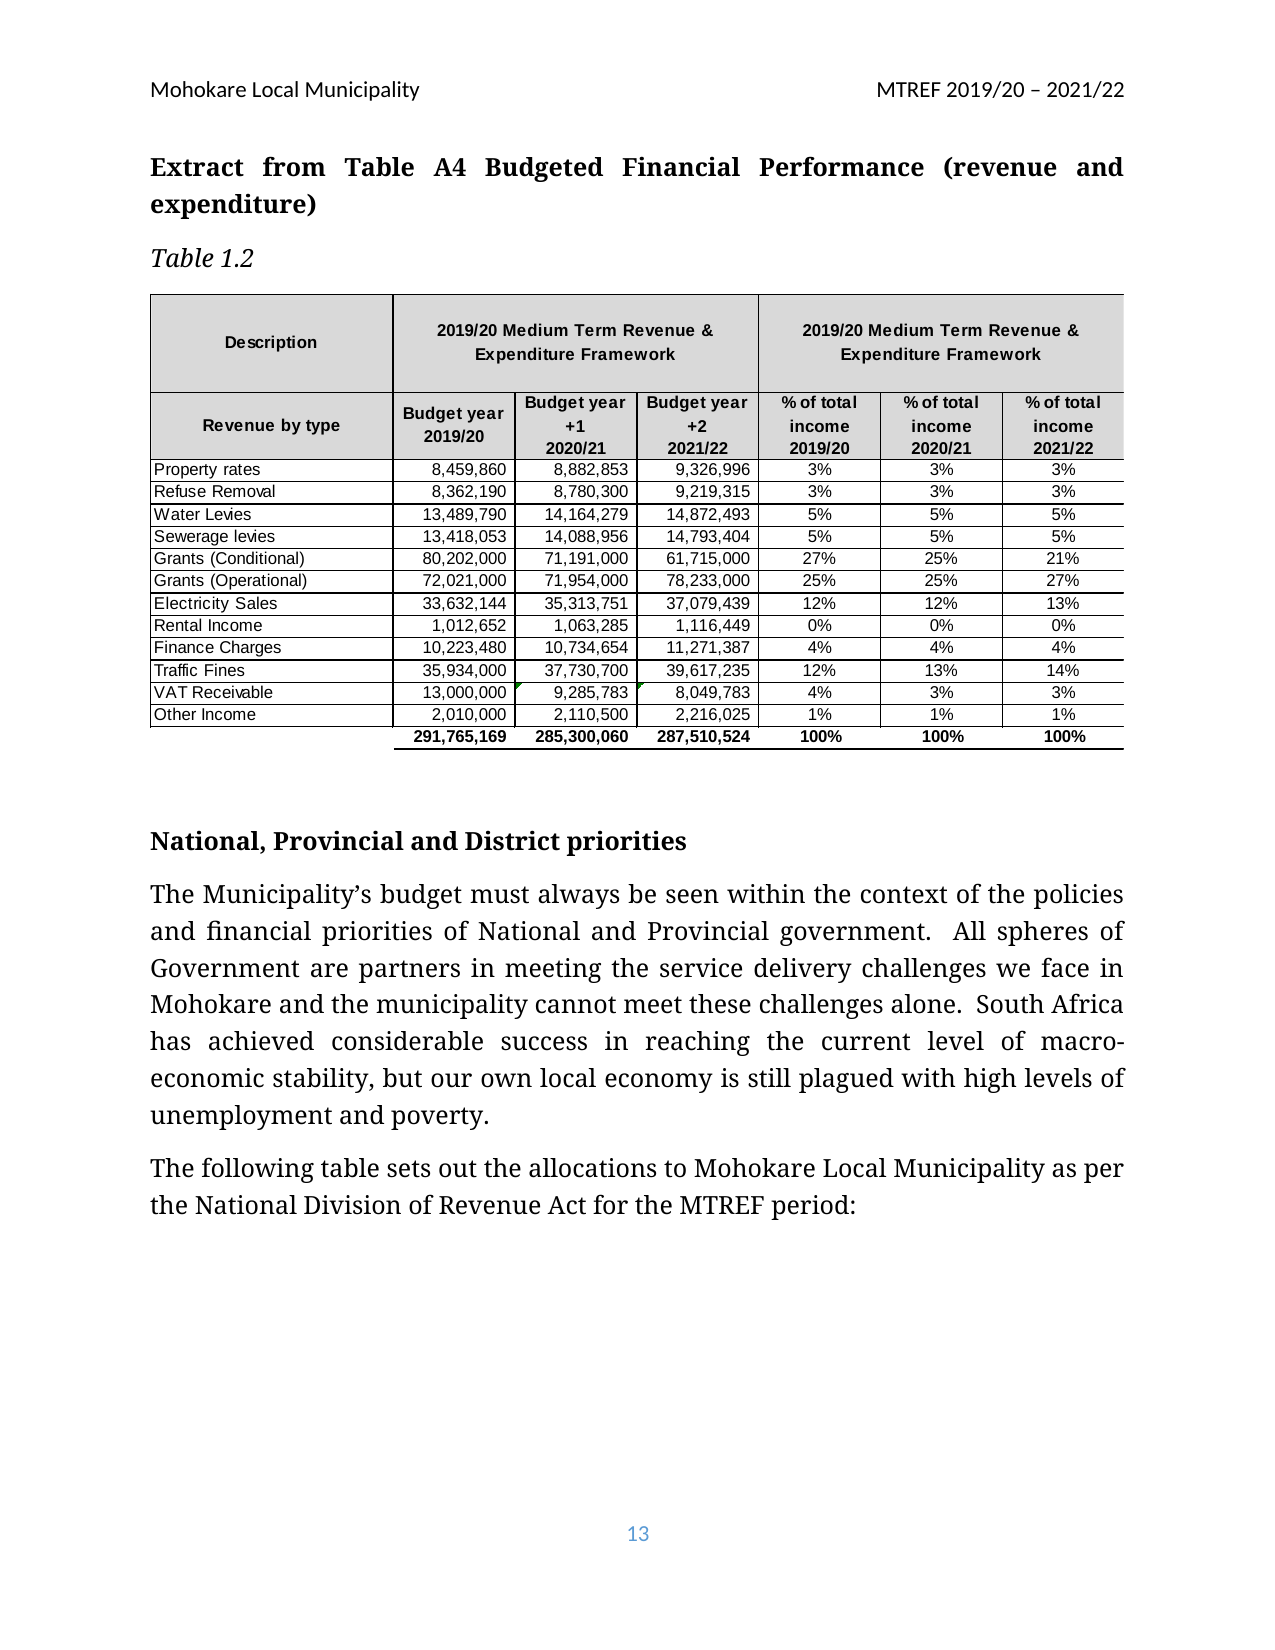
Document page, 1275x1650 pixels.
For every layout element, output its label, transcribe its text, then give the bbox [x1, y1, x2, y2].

text Table 1.2 [150, 240, 1125, 274]
text The following table sets out the allocations to Mohokare Local Municipality as per the National Division of Revenue Act for the MTREF period: [150, 1151, 1125, 1222]
text Extract from Table A4 Budgeted Financial Performance (revenue and expenditure) [150, 150, 1125, 221]
text The Municipality’s budget must always be seen within the context of the policies and financial priorities of National and Provincial government. All spheres of Government are partners in meeting the service delivery challenges we face in Mohokare and the municipality cannot meet these challenges alone. South Africa has achieved considerable success in reaching the current level of macro-economic stability, but our own local economy is still plagued with high levels of unemployment and poverty. [150, 877, 1125, 1131]
text National, Provincial and District priorities [150, 823, 1125, 857]
